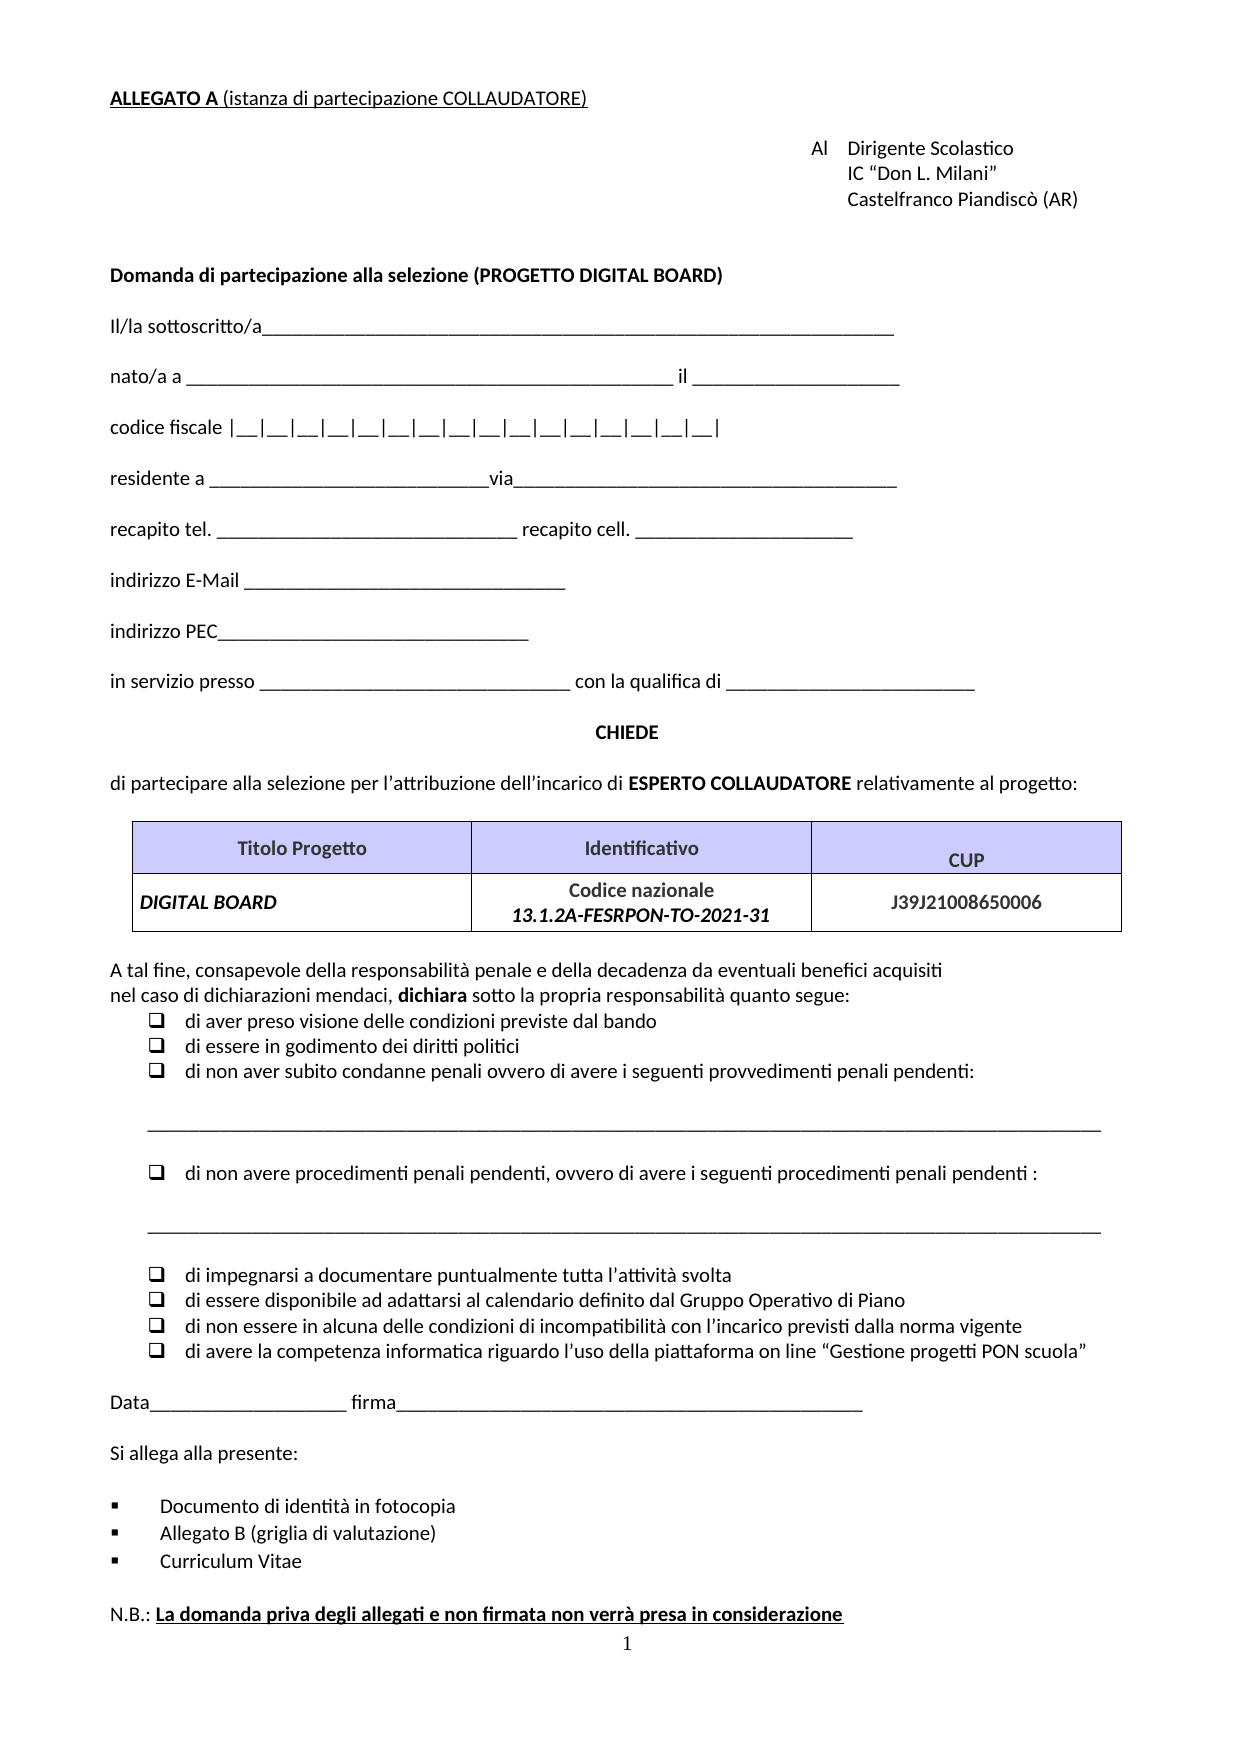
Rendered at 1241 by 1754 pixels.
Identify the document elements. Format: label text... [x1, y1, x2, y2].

text ALLEGATO A (istanza di partecipazione COLLAUDATORE) [110, 89, 1146, 109]
text indirizzo E-Mail _______________________________ [110, 567, 1144, 592]
table_cell Codice nazionale 13.1.2A-FESRPON-TO-2021-31 [472, 874, 811, 931]
list di avere la competenza informatica riguardo l’uso della piattaforma on line “Gestione progetti PON scuola” [147, 1338, 1144, 1364]
text in servizio presso ______________________________ con la qualifica di ________________________ [110, 669, 1144, 694]
text Castelfranco Piandiscò (AR) [847, 186, 1144, 211]
text codice fiscale |__|__|__|__|__|__|__|__|__|__|__|__|__|__|__|__| [110, 414, 1144, 440]
list di non essere in alcuna delle condizioni di incompatibilità con l’incarico previsti dalla norma vigente [147, 1313, 1144, 1338]
table_cell J39J21008650006 [812, 874, 1121, 931]
text Si allega alla presente: [110, 1440, 1144, 1465]
table_header Identificativo [472, 822, 811, 873]
list di aver preso visione delle condizioni previste dal bando [147, 1008, 1144, 1033]
table_header Titolo Progetto [133, 822, 471, 873]
text CHIEDE [110, 719, 1144, 745]
text IC “Don L. Milani” [774, 160, 1144, 186]
text di partecipare alla selezione per l’attribuzione dell’incarico di ESPERTO COLLAUDATORE relativamente al progetto: [110, 770, 1144, 796]
text Data___________________ firma_____________________________________________ [110, 1389, 1144, 1414]
table_cell DIGITAL BOARD [133, 874, 471, 931]
text N.B.: La domanda priva degli allegati e non firmata non verrà presa in considerazione [110, 1601, 1144, 1626]
list ____________________________________________________________________________________________ [147, 1109, 1144, 1135]
list di impegnarsi a documentare puntualmente tutta l’attività svolta [147, 1262, 1144, 1287]
text Al Dirigente Scolastico [700, 135, 1144, 160]
text Il/la sottoscritto/a_____________________________________________________________ [110, 313, 1144, 338]
list di non avere procedimenti penali pendenti, ovvero di avere i seguenti procedimenti penali pendenti : [147, 1160, 1144, 1186]
list ____________________________________________________________________________________________ [147, 1211, 1144, 1237]
text nato/a a _______________________________________________ il ____________________ [110, 364, 1144, 389]
list Curriculum Vitae [110, 1548, 1117, 1573]
text recapito tel. _____________________________ recapito cell. _____________________ [110, 516, 1144, 542]
table_header CUP [812, 822, 1121, 873]
list di essere in godimento dei diritti politici [147, 1033, 1144, 1059]
text indirizzo PEC______________________________ [110, 618, 1144, 643]
list Allegato B (griglia di valutazione) [110, 1520, 1117, 1546]
text nel caso di dichiarazioni mendaci, dichiara sotto la propria responsabilità quanto segue: [110, 982, 1144, 1008]
list Documento di identità in fotocopia [110, 1493, 1117, 1518]
list di essere disponibile ad adattarsi al calendario definito dal Gruppo Operativo di Piano [147, 1287, 1144, 1313]
text residente a ___________________________via_____________________________________ [110, 465, 1144, 491]
text Domanda di partecipazione alla selezione (PROGETTO DIGITAL BOARD) [110, 262, 1144, 287]
text A tal fine, consapevole della responsabilità penale e della decadenza da eventuali benefici acquisiti [110, 957, 1144, 982]
list di non aver subito condanne penali ovvero di avere i seguenti provvedimenti penali pendenti: [147, 1059, 1144, 1084]
